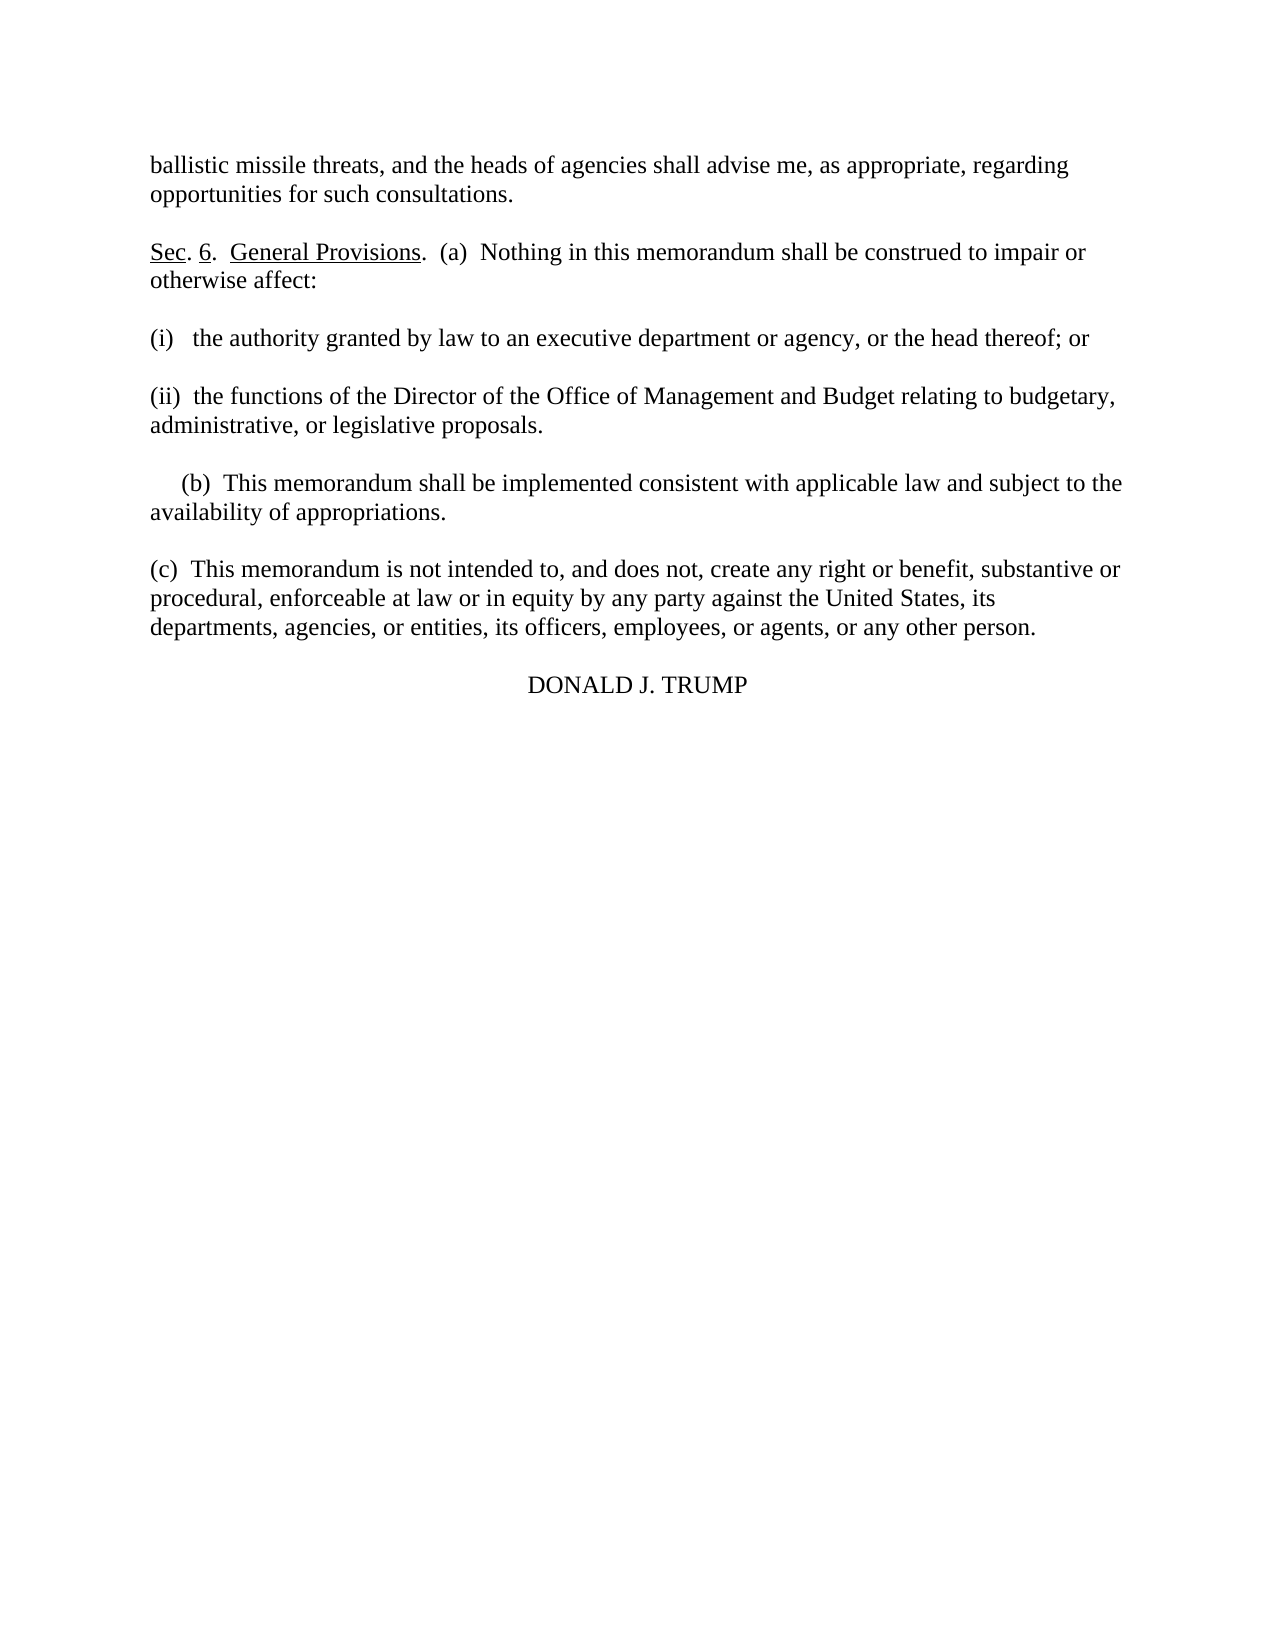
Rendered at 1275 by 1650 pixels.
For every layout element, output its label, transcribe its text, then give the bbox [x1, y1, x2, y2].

text DONALD J. TRUMP [150, 670, 1125, 699]
text Sec. 6. General Provisions. (a) Nothing in this memorandum shall be construed to impair or otherwise affect: [150, 237, 1125, 294]
text (i) the authority granted by law to an executive department or agency, or the head thereof; or [150, 323, 1125, 352]
text (b) This memorandum shall be implemented consistent with applicable law and subject to the availability of appropriations. [150, 468, 1125, 525]
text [150, 150, 1125, 207]
text (c) This memorandum is not intended to, and does not, create any right or benefit, substantive or procedural, enforceable at law or in equity by any party against the United States, its departments, agencies, or entities, its officers, employees, or agents, or any other person. [150, 554, 1125, 641]
text (ii) the functions of the Director of the Office of Management and Budget relating to budgetary, administrative, or legislative proposals. [150, 381, 1125, 439]
